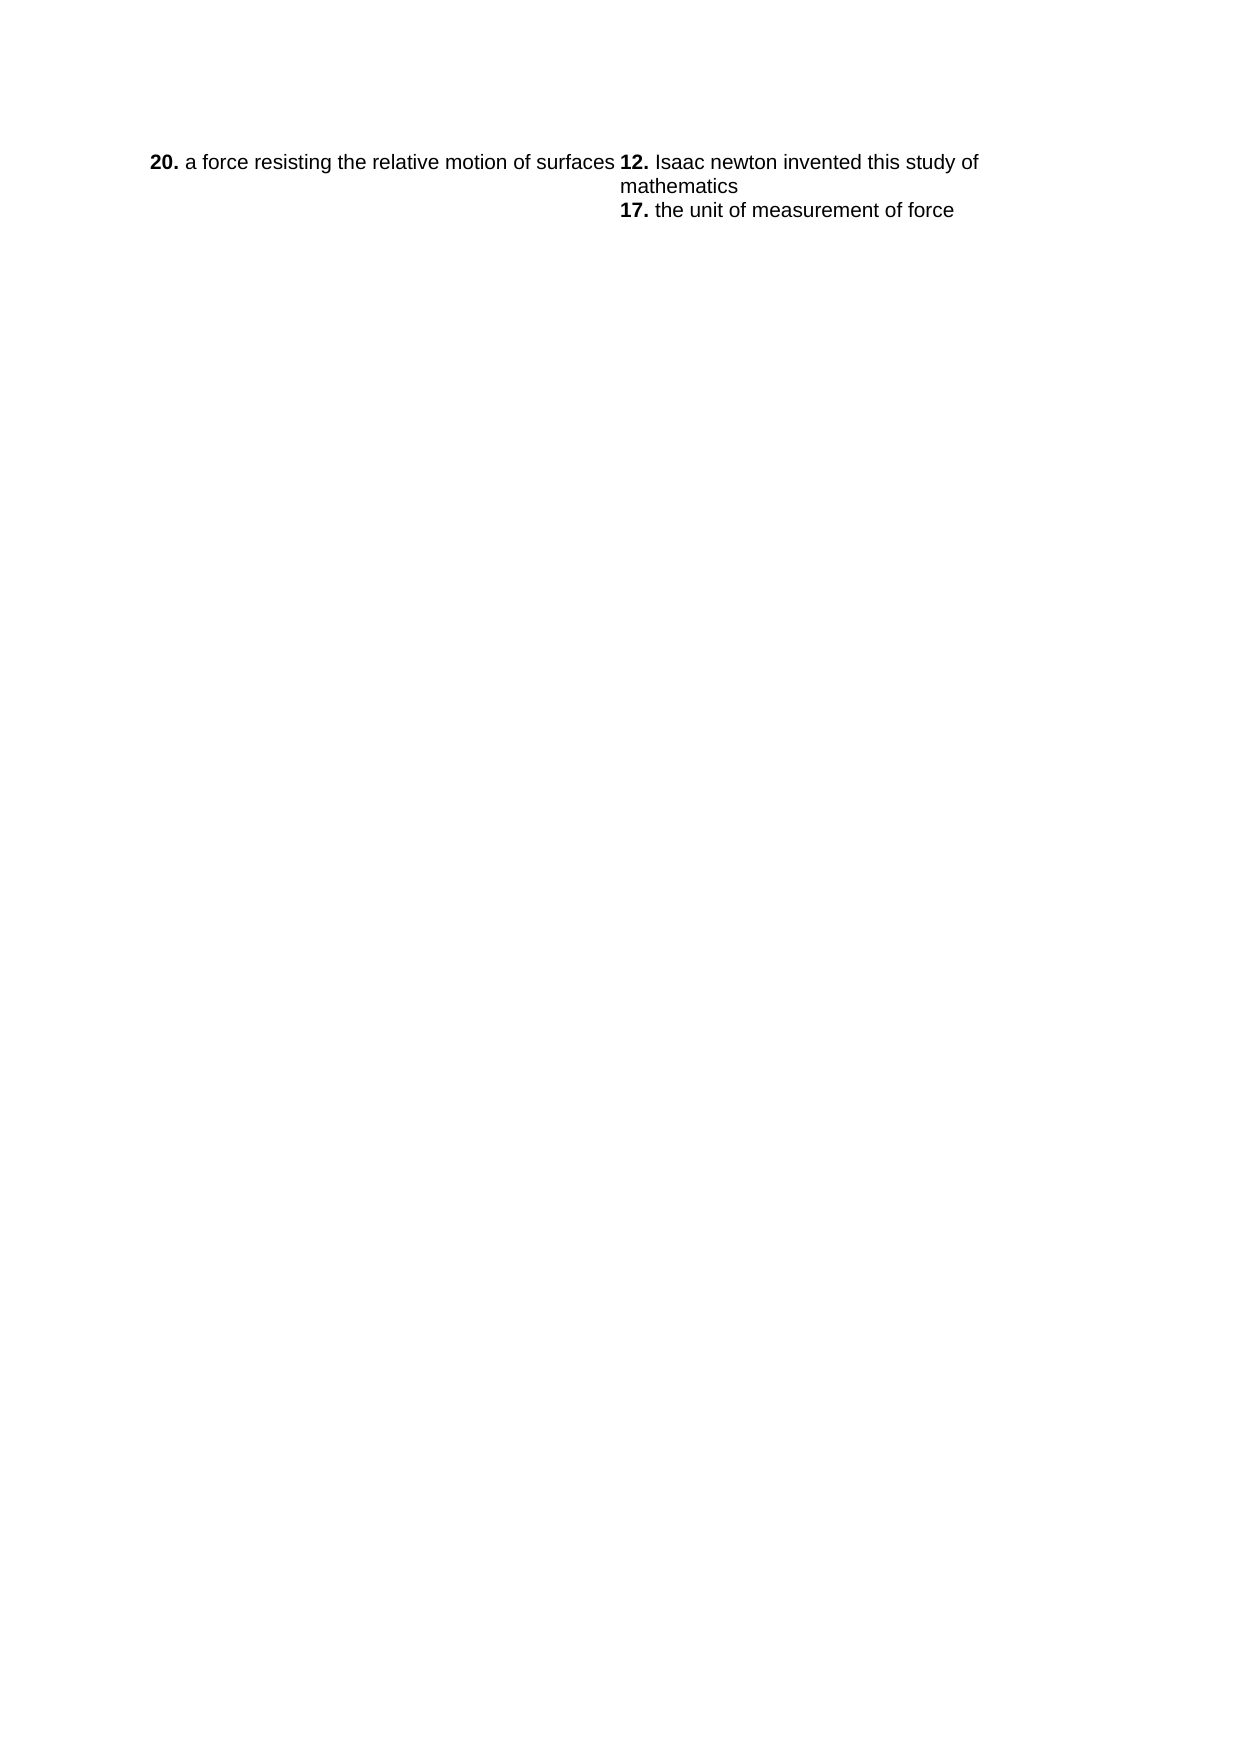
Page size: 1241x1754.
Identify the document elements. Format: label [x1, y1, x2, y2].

table_header [150, 150, 620, 222]
table_header [620, 150, 1090, 222]
